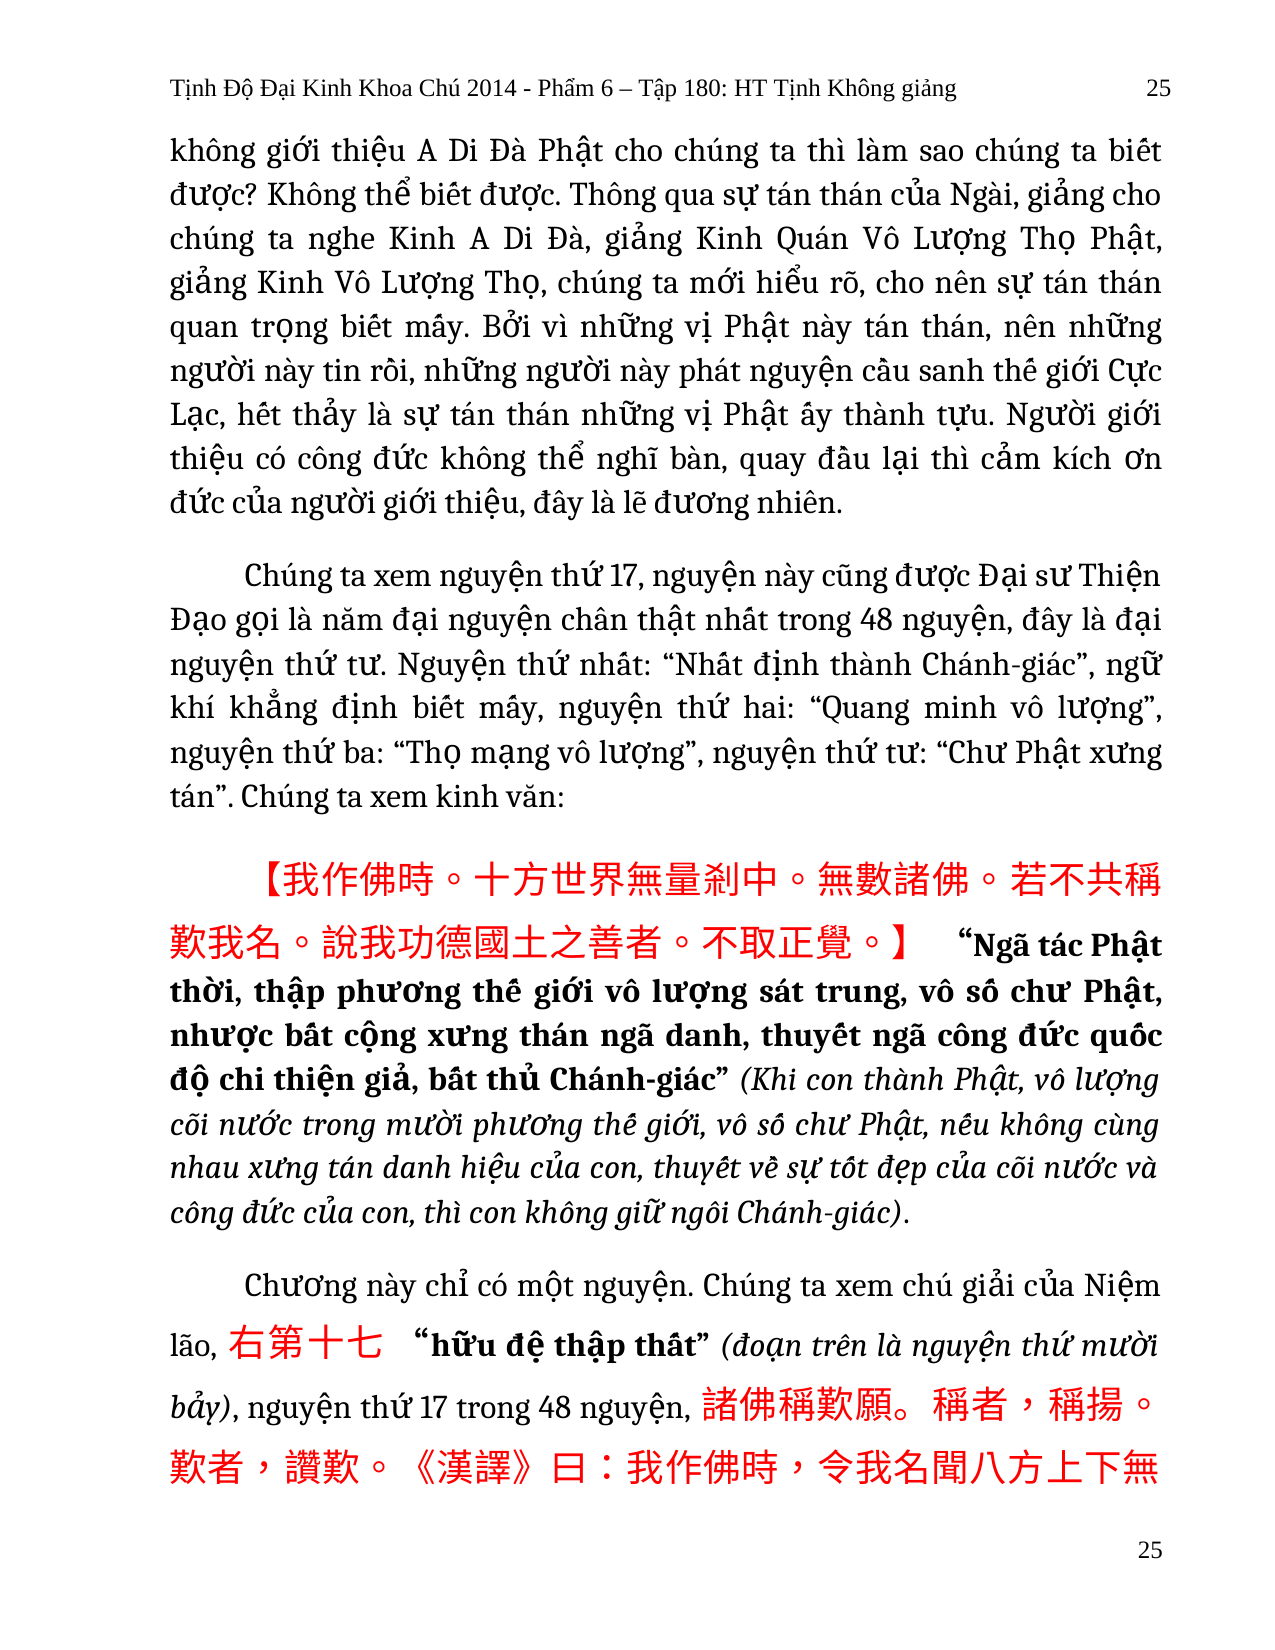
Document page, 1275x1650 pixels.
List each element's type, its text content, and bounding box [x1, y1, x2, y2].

text 【我作佛時。十方世界無量剎中。無數諸佛。若不共稱歎我名。說我功德國土之善者。不取正覺。】 “Ngã tác Phật thời, thập phương thế giới vô lượng sát trung, vô số chư Phật, nhược bất cộng xưng thán ngã danh, thuyết ngã công đức quốc độ chi thiện giả, bất thủ Chánh-giác” (Khi con thành Phật, vô lượng cõi nước trong mười phương thế giới, vô số chư Phật, nếu không cùng nhau xưng tán danh hiệu của con, thuyết về sự tốt đẹp của cõi nước và công đức của con, thì con không giữ ngôi Chánh-giác). [169, 850, 1162, 1231]
text Chúng ta xem nguyện thứ 17, nguyện này cũng được Đại sư Thiện Đạo gọi là năm đại nguyện chân thật nhất trong 48 nguyện, đây là đại nguyện thứ tư. Nguyện thứ nhất: “Nhất định thành Chánh-giác”, ngữ khí khẳng định biết mấy, nguyện thứ hai: “Quang minh vô lượng”, nguyện thứ ba: “Thọ mạng vô lượng”, nguyện thứ tư: “Chư Phật xưng tán”. Chúng ta xem kinh văn: [169, 557, 1162, 815]
